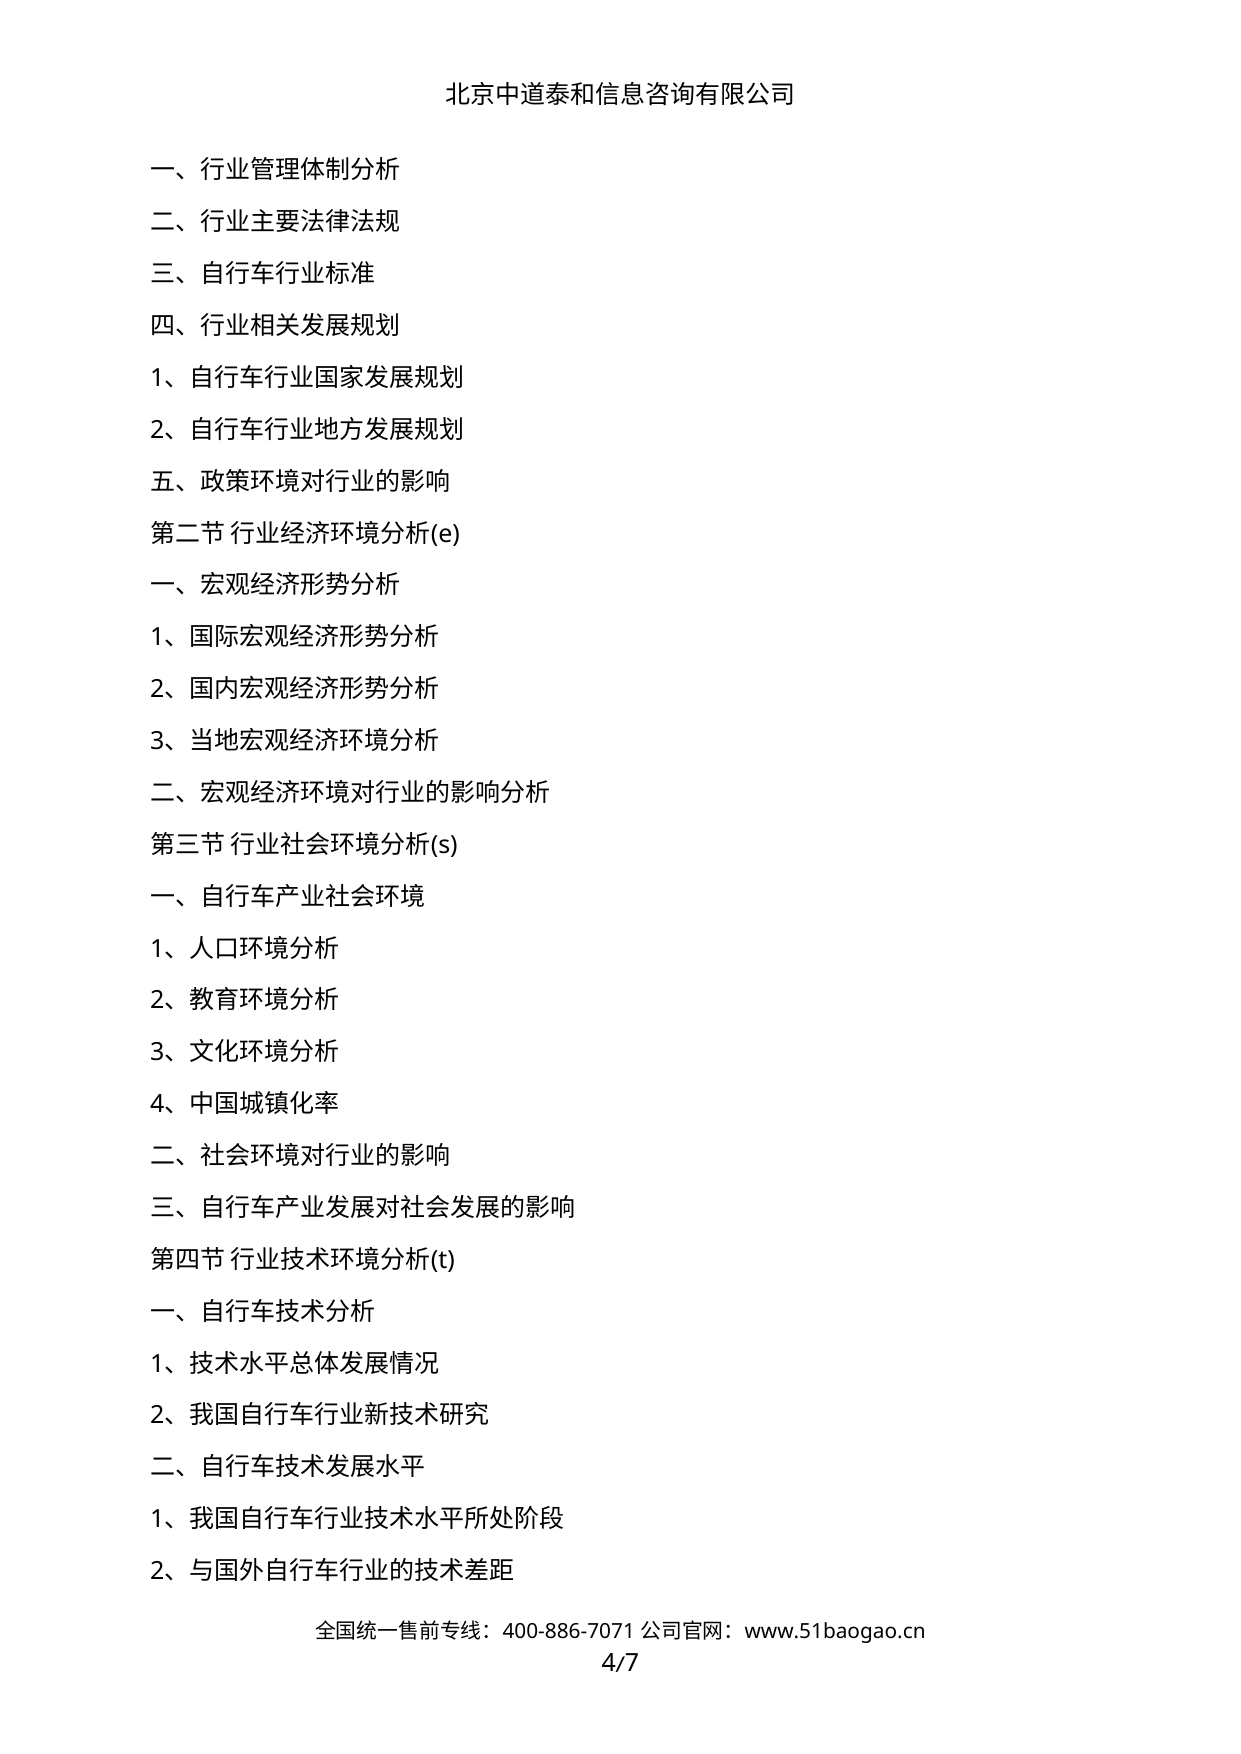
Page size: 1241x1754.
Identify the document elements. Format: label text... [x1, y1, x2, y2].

text 五、政策环境对行业的影响 [150, 461, 1090, 497]
text 2、我国自行车行业新技术研究 [150, 1395, 1090, 1431]
text 三、自行车行业标准 [150, 254, 1090, 290]
text 二、宏观经济环境对行业的影响分析 [150, 772, 1090, 809]
text 3、文化环境分析 [150, 1032, 1090, 1068]
text 二、社会环境对行业的影响 [150, 1136, 1090, 1172]
text 1、人口环境分析 [150, 928, 1090, 964]
text 第三节 行业社会环境分析(s) [150, 824, 1090, 861]
text 二、自行车技术发展水平 [150, 1447, 1090, 1483]
text 一、行业管理体制分析 [150, 150, 1090, 186]
text 二、行业主要法律法规 [150, 202, 1090, 238]
text 1、我国自行车行业技术水平所处阶段 [150, 1499, 1090, 1535]
text 一、宏观经济形势分析 [150, 565, 1090, 601]
text 第四节 行业技术环境分析(t) [150, 1239, 1090, 1276]
text 1、国际宏观经济形势分析 [150, 617, 1090, 653]
text 3、当地宏观经济环境分析 [150, 721, 1090, 757]
text 四、行业相关发展规划 [150, 306, 1090, 342]
text 1、技术水平总体发展情况 [150, 1343, 1090, 1379]
text 4、中国城镇化率 [150, 1084, 1090, 1120]
text 2、自行车行业地方发展规划 [150, 409, 1090, 446]
text 2、教育环境分析 [150, 980, 1090, 1016]
text 1、自行车行业国家发展规划 [150, 357, 1090, 394]
text 三、自行车产业发展对社会发展的影响 [150, 1187, 1090, 1224]
text 一、自行车技术分析 [150, 1291, 1090, 1327]
text 第二节 行业经济环境分析(e) [150, 513, 1090, 549]
text 2、国内宏观经济形势分析 [150, 669, 1090, 705]
text 一、自行车产业社会环境 [150, 876, 1090, 912]
text 2、与国外自行车行业的技术差距 [150, 1551, 1090, 1587]
